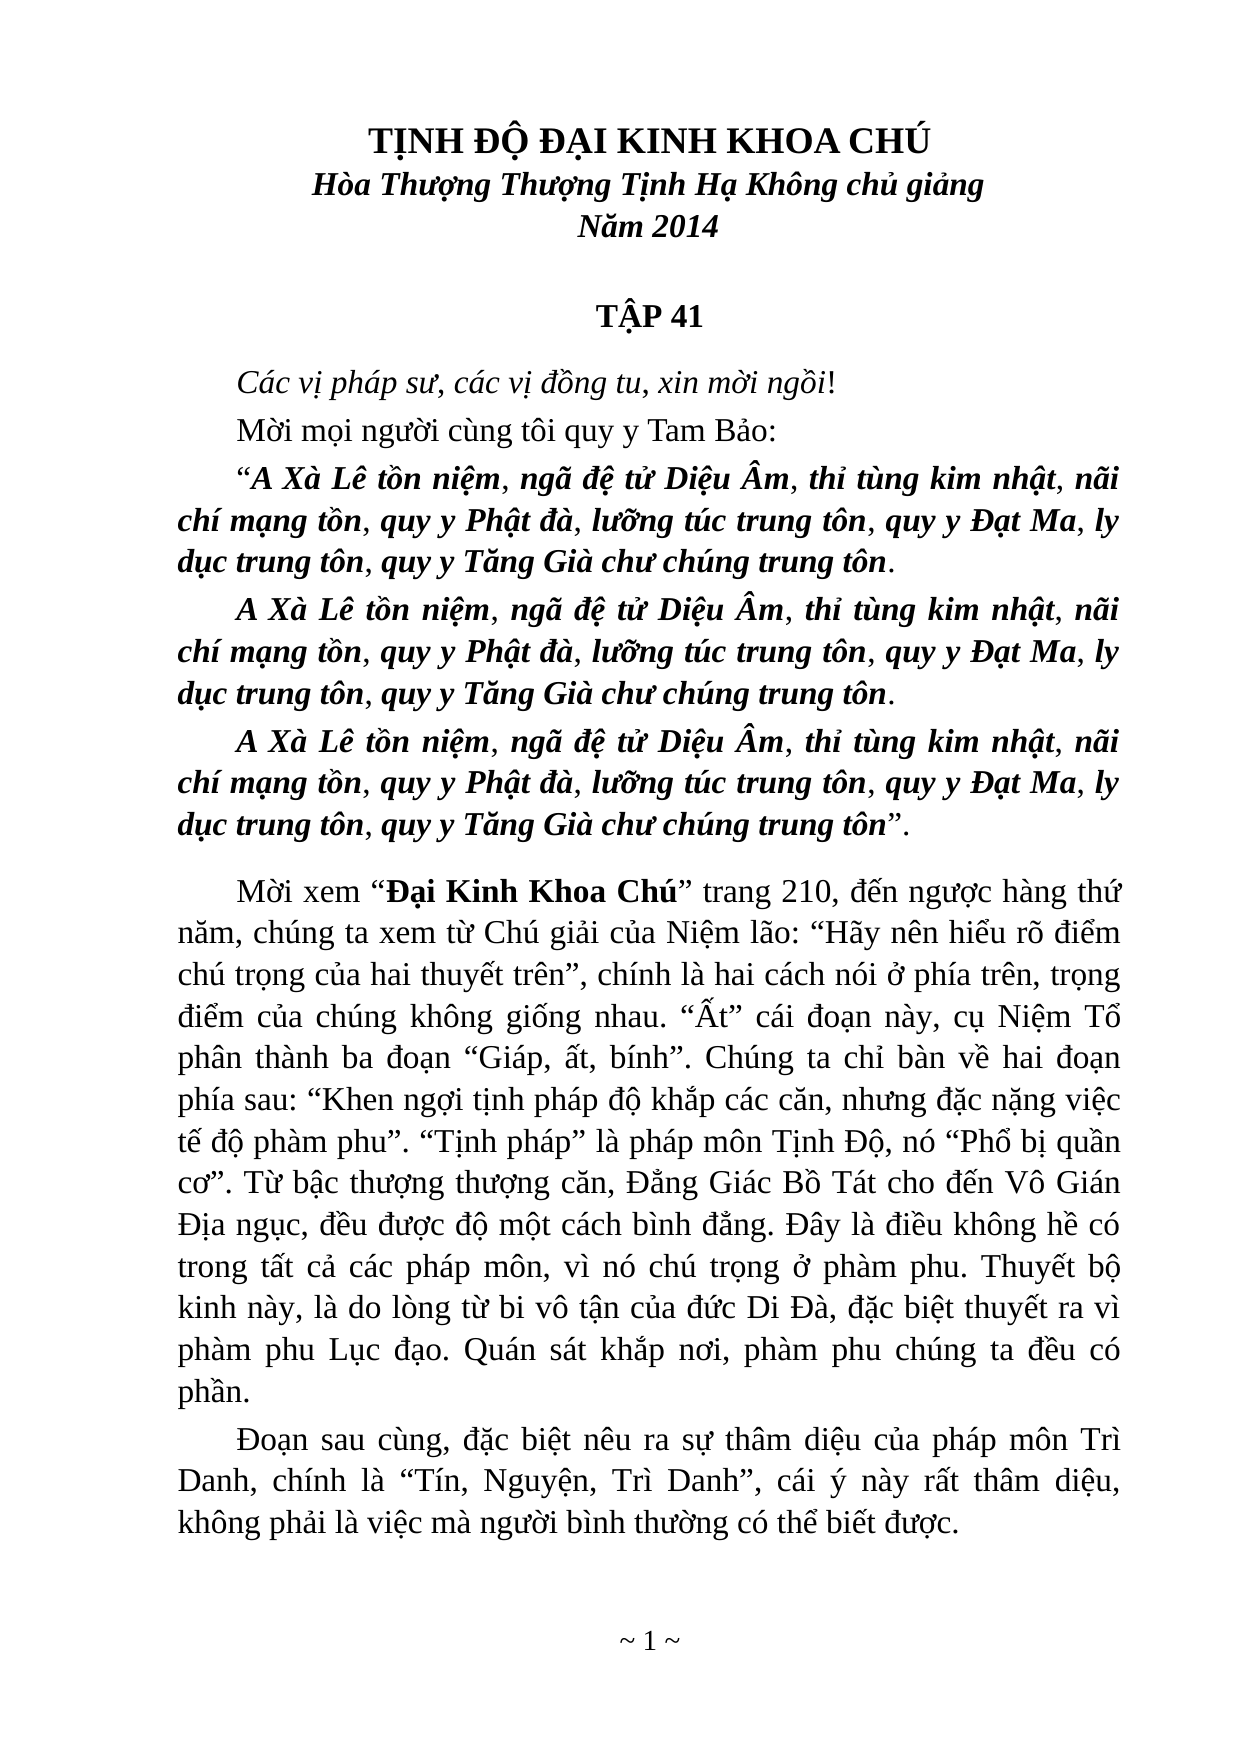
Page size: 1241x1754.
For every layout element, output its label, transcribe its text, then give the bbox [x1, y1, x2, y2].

text Mời xem “Đại Kinh Khoa Chú” trang 210, đến ngược hàng thứ năm, chúng ta xem từ Chú giải của Niệm lão: “Hãy nên hiểu rõ điểm chú trọng của hai thuyết trên”, chính là hai cách nói ở phía trên, trọng điểm của chúng không giống nhau. “Ất” cái đoạn này, cụ Niệm Tổ phân thành ba đoạn “Giáp, ất, bính”. Chúng ta chỉ bàn về hai đoạn phía sau: “Khen ngợi tịnh pháp độ khắp các căn, nhưng đặc nặng việc tế độ phàm phu”. “Tịnh pháp” là pháp môn Tịnh Độ, nó “Phổ bị quần cơ”. Từ bậc thượng thượng căn, Đẳng Giác Bồ Tát cho đến Vô Gián Địa ngục, đều được độ một cách bình đẳng. Đây là điều không hề có trong tất cả các pháp môn, vì nó chú trọng ở phàm phu. Thuyết bộ kinh này, là do lòng từ bi vô tận của đức Di Đà, đặc biệt thuyết ra vì phàm phu Lục đạo. Quán sát khắp nơi, phàm phu chúng ta đều có phần. [177, 867, 1122, 1409]
text Mời mọi người cùng tôi quy y Tam Bảo: [177, 407, 1122, 449]
text TỊNH ĐỘ ĐẠI KINH KHOA CHÚ [177, 118, 1122, 161]
subtitle TẬP 41 [177, 292, 1122, 334]
text A Xà Lê tồn niệm, ngã đệ tử Diệu Âm, thỉ tùng kim nhật, nãi chí mạng tồn, quy y Phật đà, lưỡng túc trung tôn, quy y Đạt Ma, ly dục trung tôn, quy y Tăng Già chư chúng trung tôn. [177, 586, 1122, 711]
text Đoạn sau cùng, đặc biệt nêu ra sự thâm diệu của pháp môn Trì Danh, chính là “Tín, Nguyện, Trì Danh”, cái ý này rất thâm diệu, không phải là việc mà người bình thường có thể biết được. [177, 1415, 1122, 1540]
text Năm 2014 [177, 203, 1122, 244]
text Các vị pháp sư, các vị đồng tu, xin mời ngồi! [177, 359, 1122, 401]
text A Xà Lê tồn niệm, ngã đệ tử Diệu Âm, thỉ tùng kim nhật, nãi chí mạng tồn, quy y Phật đà, lưỡng túc trung tôn, quy y Đạt Ma, ly dục trung tôn, quy y Tăng Già chư chúng trung tôn”. [177, 717, 1122, 842]
text “A Xà Lê tồn niệm, ngã đệ tử Diệu Âm, thỉ tùng kim nhật, nãi chí mạng tồn, quy y Phật đà, lưỡng túc trung tôn, quy y Đạt Ma, ly dục trung tôn, quy y Tăng Già chư chúng trung tôn. [177, 455, 1122, 580]
text Hòa Thượng Thượng Tịnh Hạ Không chủ giảng [177, 161, 1122, 203]
